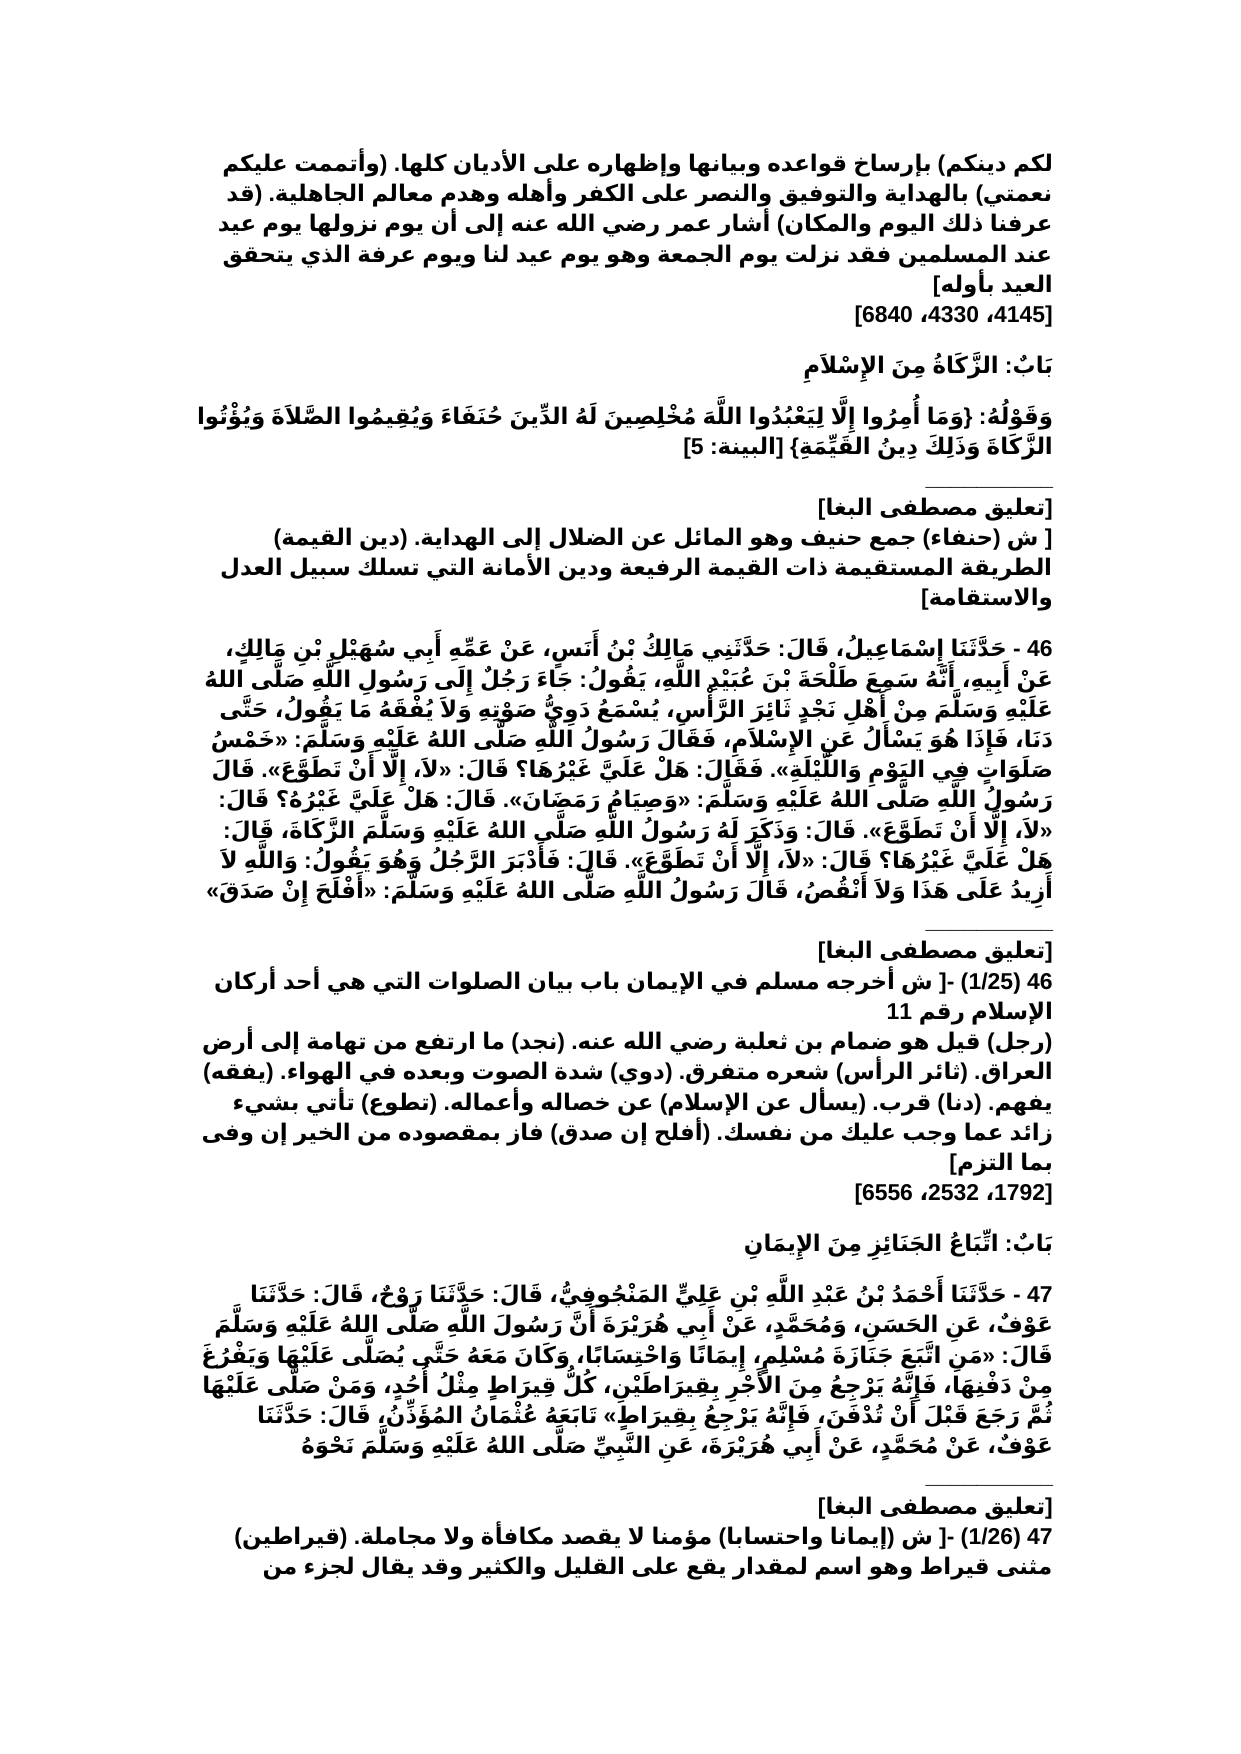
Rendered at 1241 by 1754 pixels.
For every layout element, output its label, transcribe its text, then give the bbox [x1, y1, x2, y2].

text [187, 150, 1053, 327]
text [187, 1281, 1053, 1579]
text بَابٌ: اتِّبَاعُ الجَنَائِزِ مِنَ الإِيمَانِ [187, 1230, 1053, 1257]
text بَابٌ: الزَّكَاةُ مِنَ الإِسْلاَمِ [187, 352, 1053, 378]
text 46 - حَدَّثَنَا إِسْمَاعِيلُ، قَالَ: حَدَّثَنِي مَالِكُ بْنُ أَنَسٍ، عَنْ عَمِّهِ أَبِي سُهَيْلِ بْنِ مَالِكٍ، عَنْ أَبِيهِ، أَنَّهُ سَمِعَ طَلْحَةَ بْنَ عُبَيْدِ اللَّهِ، يَقُولُ: جَاءَ رَجُلٌ إِلَى رَسُولِ اللَّهِ صَلَّى اللهُ عَلَيْهِ وَسَلَّمَ مِنْ أَهْلِ نَجْدٍ ثَائِرَ الرَّأْسِ، يُسْمَعُ دَوِيُّ صَوْتِهِ وَلاَ يُفْقَهُ مَا يَقُولُ، حَتَّى دَنَا، فَإِذَا هُوَ يَسْأَلُ عَنِ الإِسْلاَمِ، فَقَالَ رَسُولُ اللَّهِ صَلَّى اللهُ عَلَيْهِ وَسَلَّمَ: «خَمْسُ صَلَوَاتٍ فِي اليَوْمِ وَاللَّيْلَةِ». فَقَالَ: هَلْ عَلَيَّ غَيْرُهَا؟ قَالَ: «لاَ، إِلَّا أَنْ تَطَوَّعَ». قَالَ رَسُولُ اللَّهِ صَلَّى اللهُ عَلَيْهِ وَسَلَّمَ: «وَصِيَامُ رَمَضَانَ». قَالَ: هَلْ عَلَيَّ غَيْرُهُ؟ قَالَ: «لاَ، إِلَّا أَنْ تَطَوَّعَ». قَالَ: وَذَكَرَ لَهُ رَسُولُ اللَّهِ صَلَّى اللهُ عَلَيْهِ وَسَلَّمَ الزَّكَاةَ، قَالَ: هَلْ عَلَيَّ غَيْرُهَا؟ قَالَ: «لاَ، إِلَّا أَنْ تَطَوَّعَ». قَالَ: فَأَدْبَرَ الرَّجُلُ وَهُوَ يَقُولُ: وَاللَّهِ لاَ أَزِيدُ عَلَى هَذَا وَلاَ أَنْقُصُ، قَالَ رَسُولُ اللَّهِ صَلَّى اللهُ عَلَيْهِ وَسَلَّمَ: «أَفْلَحَ إِنْ صَدَقَ» __________ [تعليق مصطفى البغا] 46 (1/25) -[ ش أخرجه مسلم في الإيمان باب بيان الصلوات التي هي أحد أركان الإسلام رقم 11 (رجل) قيل هو ضمام بن ثعلبة رضي الله عنه. (نجد) ما ارتفع من تهامة إلى أرض العراق. (ثائر الرأس) شعره متفرق. (دوي) شدة الصوت وبعده في الهواء. (يفقه) يفهم. (دنا) قرب. (يسأل عن الإسلام) عن خصاله وأعماله. (تطوع) تأتي بشيء زائد عما وجب عليك من نفسك. (أفلح إن صدق) فاز بمقصوده من الخير إن وفى بما التزم] [1792، 2532، 6556] [187, 635, 1053, 1206]
text وَقَوْلُهُ: {وَمَا أُمِرُوا إِلَّا لِيَعْبُدُوا اللَّهَ مُخْلِصِينَ لَهُ الدِّينَ حُنَفَاءَ وَيُقِيمُوا الصَّلاَةَ وَيُؤْتُوا الزَّكَاةَ وَذَلِكَ دِينُ القَيِّمَةِ} [البينة: 5] __________ [تعليق مصطفى البغا] [ ش (حنفاء) جمع حنيف وهو المائل عن الضلال إلى الهداية. (دين القيمة) الطريقة المستقيمة ذات القيمة الرفيعة ودين الأمانة التي تسلك سبيل العدل والاستقامة] [187, 403, 1053, 611]
